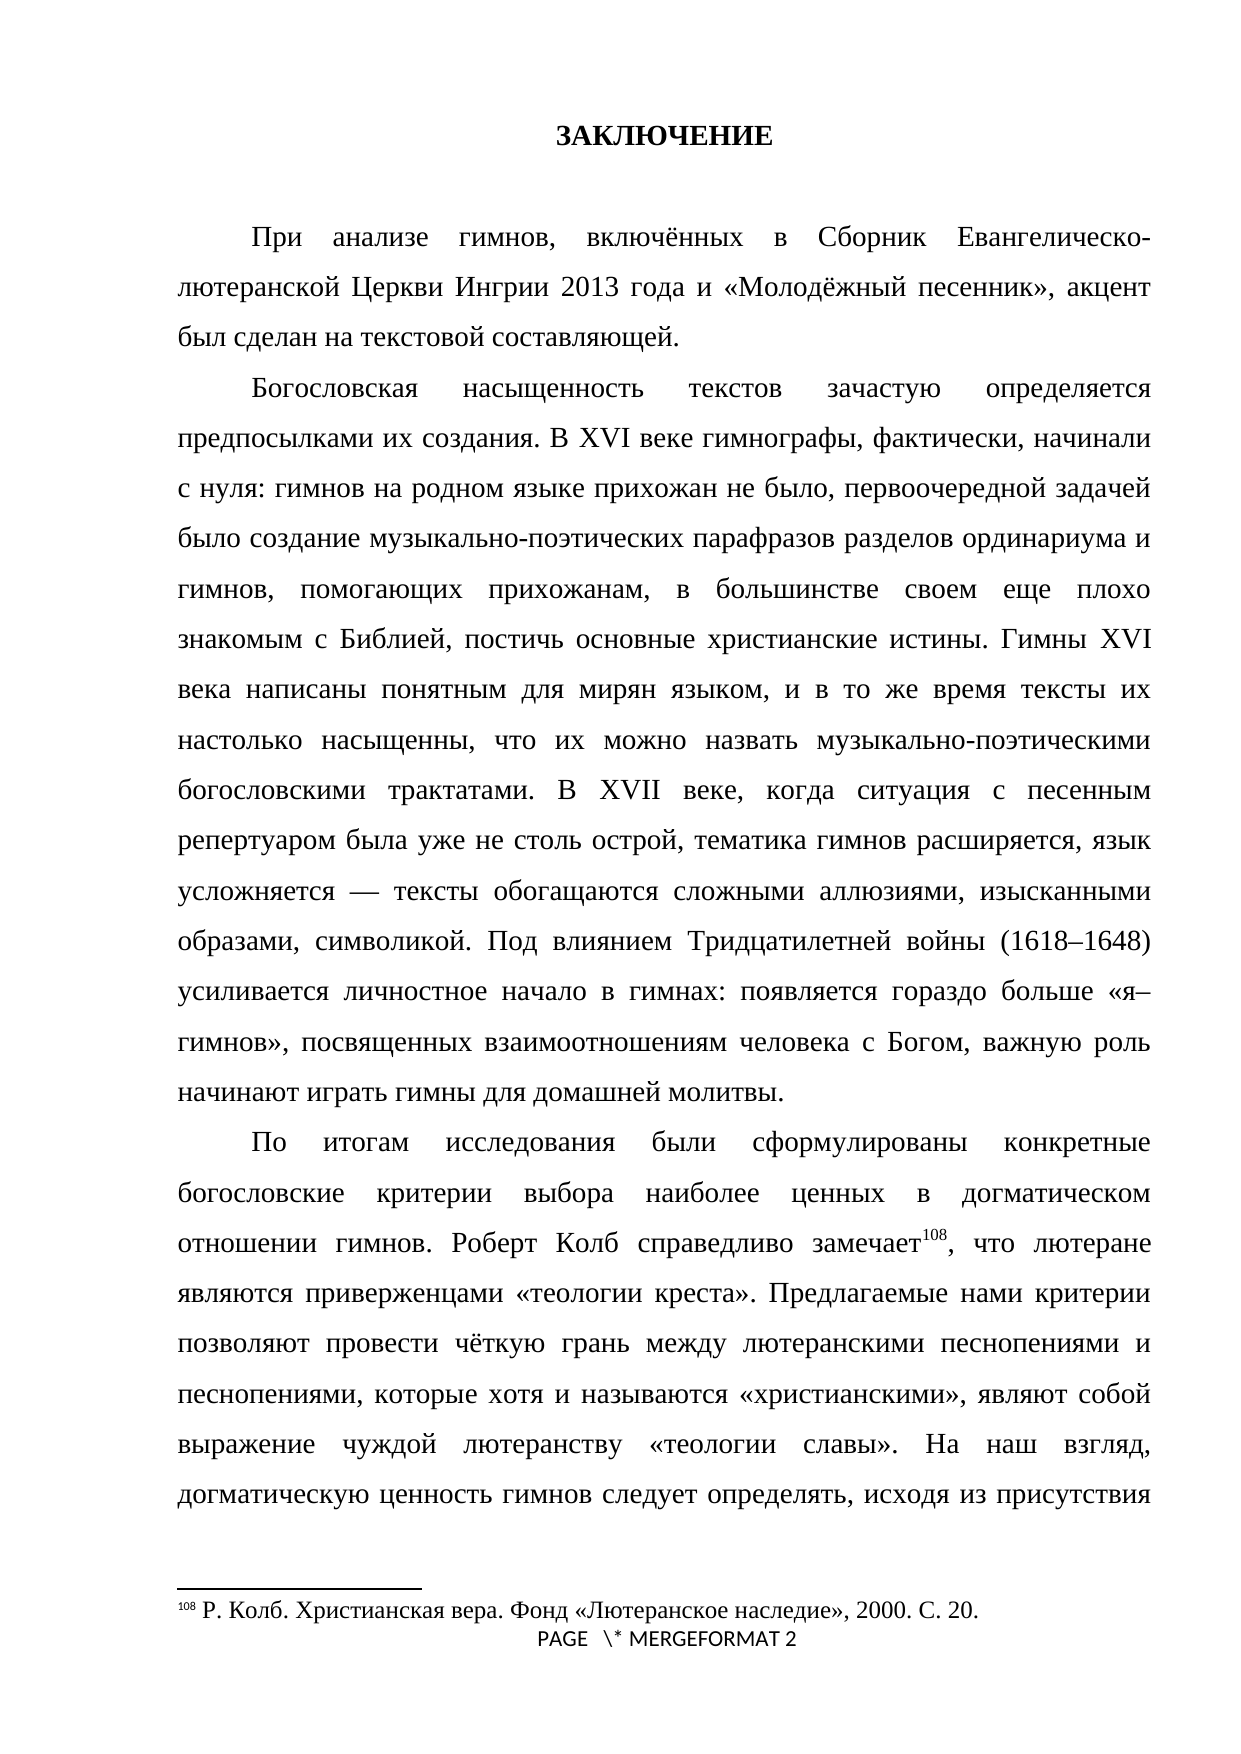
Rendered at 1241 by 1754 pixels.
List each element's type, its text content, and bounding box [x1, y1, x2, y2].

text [177, 1124, 1152, 1510]
text При анализе гимнов, включённых в Сборник Евангелическо-лютеранской Церкви Ингрии 2013 года и «Молодёжный песенник», акцент был сделан на текстовой составляющей. [177, 219, 1152, 353]
text Богословская насыщенность текстов зачастую определяется предпосылками их создания. В XVI веке гимнографы, фактически, начинали с нуля: гимнов на родном языке прихожан не было, первоочередной задачей было создание музыкально-поэтических парафразов разделов ординариума и гимнов, помогающих прихожанам, в большинстве своем еще плохо знакомым с Библией, постичь основные христианские истины. Гимны XVI века написаны понятным для мирян языком, и в то же время тексты их настолько насыщенны, что их можно назвать музыкально-поэтическими богословскими трактатами. В XVII веке, когда ситуация с песенным репертуаром была уже не столь острой, тематика гимнов расширяется, язык усложняется — тексты обогащаются сложными аллюзиями, изысканными образами, символикой. Под влиянием Тридцатилетней войны (1618–1648) усиливается личностное начало в гимнах: появляется гораздо больше «я–гимнов», посвященных взаимоотношениям человека с Богом, важную роль начинают играть гимны для домашней молитвы. [177, 370, 1152, 1108]
text ЗАКЛЮЧЕНИЕ [177, 118, 1152, 152]
